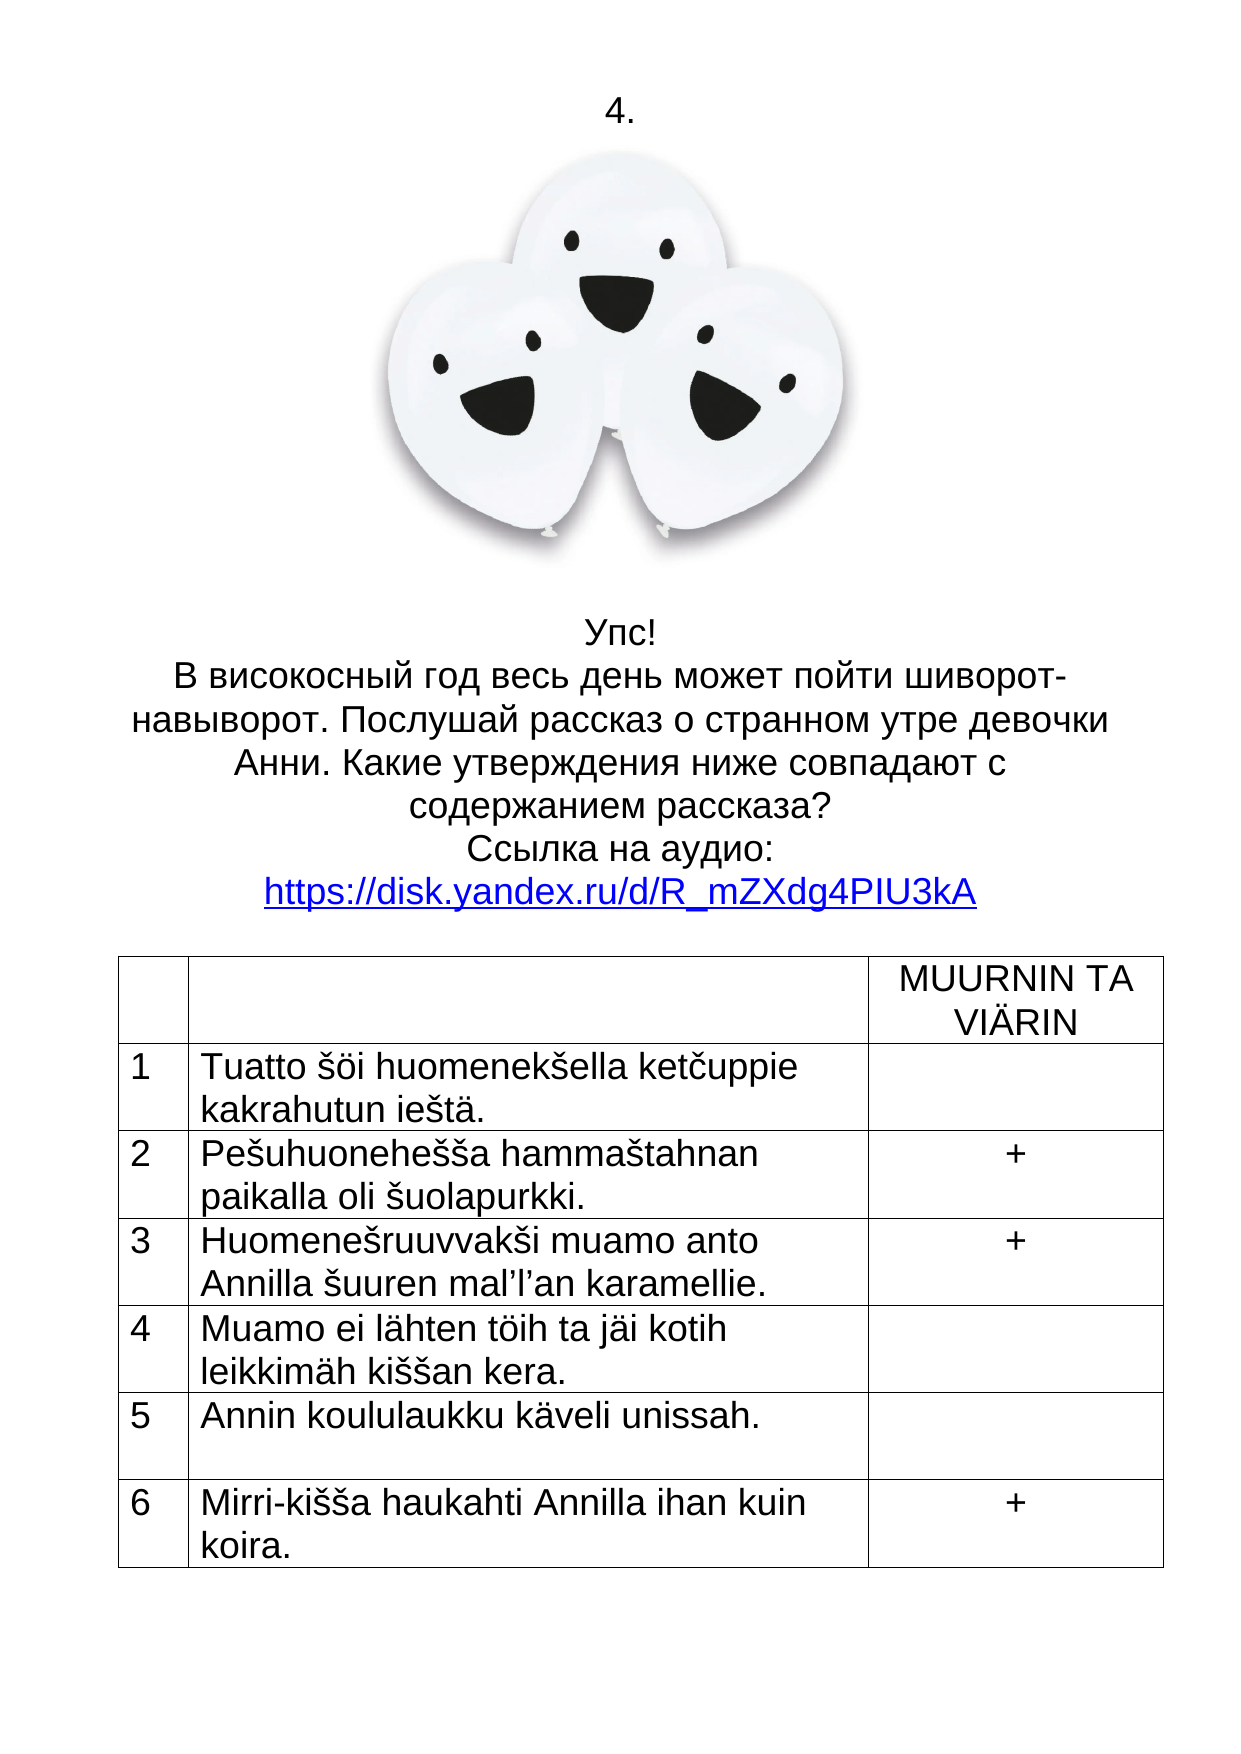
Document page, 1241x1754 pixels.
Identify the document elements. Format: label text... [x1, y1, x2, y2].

table_cell 5 [119, 1393, 188, 1479]
table_cell 2 [119, 1131, 188, 1217]
table_cell Tuatto šöi huomenekšella ketčuppie kakrahutun ieštä. [189, 1044, 868, 1130]
table_cell 6 [119, 1480, 188, 1567]
table_cell [869, 1306, 1163, 1392]
table_cell 4 [119, 1306, 188, 1392]
table_cell [869, 1044, 1163, 1130]
table_cell Annin koululaukku käveli unissah. [189, 1393, 868, 1479]
table_header Muurnin ta viärin [869, 957, 1163, 1043]
table_cell [869, 1393, 1163, 1479]
text Ссылка на аудио: https://disk.yandex.ru/d/R_mZXdg4PIU3kA [118, 826, 1122, 912]
table_cell + [869, 1219, 1163, 1305]
table_header [189, 957, 868, 1043]
table_header [119, 957, 188, 1043]
table_cell Pešuhuonehešša hammaštahnan paikalla oli šuolapurkki. [189, 1131, 868, 1217]
table_cell 1 [119, 1044, 188, 1130]
table_cell + [869, 1480, 1163, 1567]
text Упс! [118, 611, 1122, 654]
text В високосный год весь день может пойти шиворот-навыворот. Послушай рассказ о странном утре девочки Анни. Какие утверждения ниже совпадают с содержанием рассказа? [118, 654, 1122, 826]
table_cell Muamo ei lähten töih ta jäi kotih leikkimäh kiššan kera. [189, 1306, 868, 1392]
table_cell 3 [119, 1219, 188, 1305]
table_cell Huomenešruuvvakši muamo anto Annilla šuuren mal’l’an karamellie. [189, 1219, 868, 1305]
picture [363, 131, 877, 568]
table_cell Mirri-kišša haukahti Annilla ihan kuin koira. [189, 1480, 868, 1567]
text 4. [118, 89, 1122, 132]
table_cell + [869, 1131, 1163, 1217]
